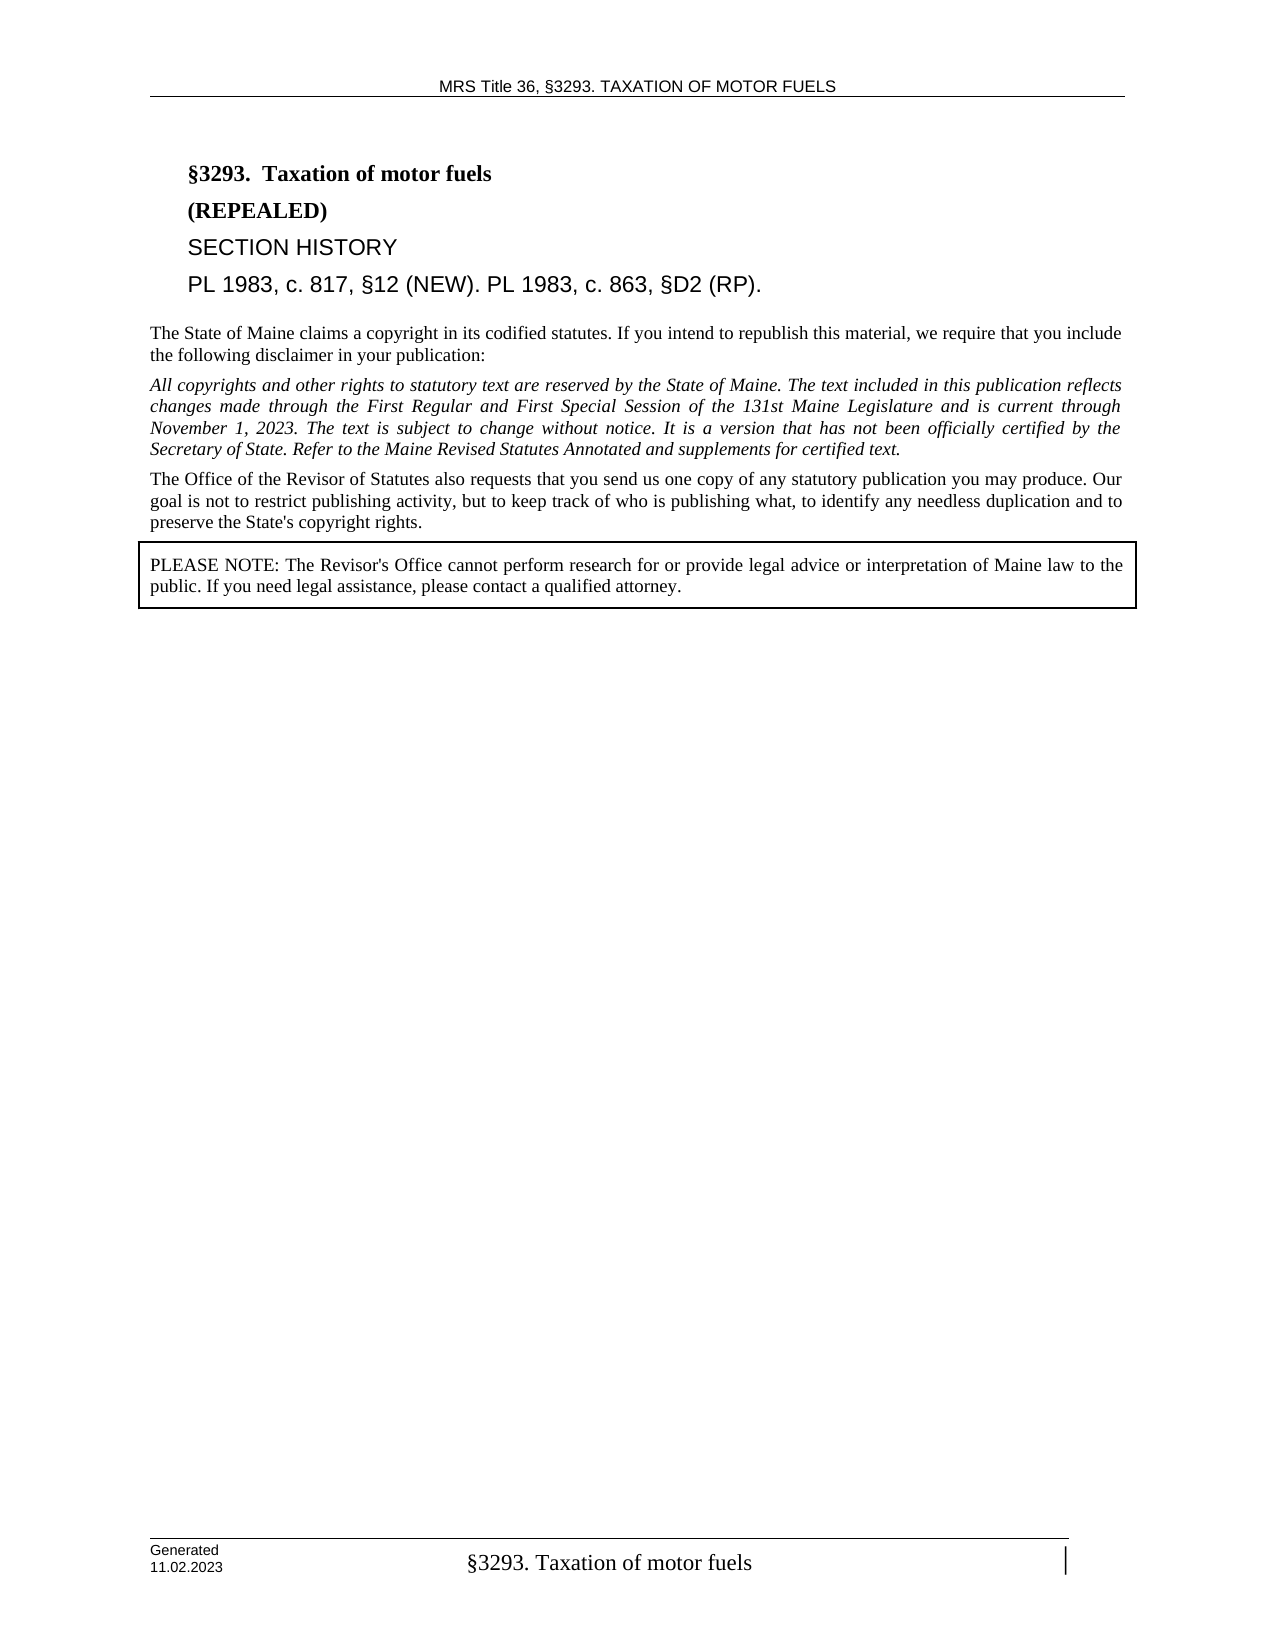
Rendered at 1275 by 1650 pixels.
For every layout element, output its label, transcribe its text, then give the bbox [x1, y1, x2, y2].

text The State of Maine claims a copyright in its codified statutes. If you intend to republish this material, we require that you include the following disclaimer in your publication: [150, 322, 1125, 365]
text The Office of the Revisor of Statutes also requests that you send us one copy of any statutory publication you may produce. Our goal is not to restrict publishing activity, but to keep track of who is publishing what, to identify any needless duplication and to preserve the State's copyright rights. [150, 468, 1125, 533]
text PLEASE NOTE: The Revisor's Office cannot perform research for or provide legal advice or interpretation of Maine law to the public. If you need legal assistance, please contact a qualified attorney. [140, 543, 1135, 607]
text SECTION HISTORY [187, 234, 1125, 260]
text All copyrights and other rights to statutory text are reserved by the State of Maine. The text included in this publication reflects changes made through the First Regular and First Special Session of the 131st Maine Legislature and is current through November 1, 2023 . The text is subject to change without notice. It is a version that has not been officially certified by the Secretary of State. Refer to the Maine Revised Statutes Annotated and supplements for certified text. [150, 373, 1125, 460]
text PL 1983, c. 817, §12 (NEW). PL 1983, c. 863, §D2 (RP). [187, 271, 1125, 297]
text §3293. Taxation of motor fuels [187, 160, 1125, 187]
text (REPEALED) [187, 197, 1125, 223]
